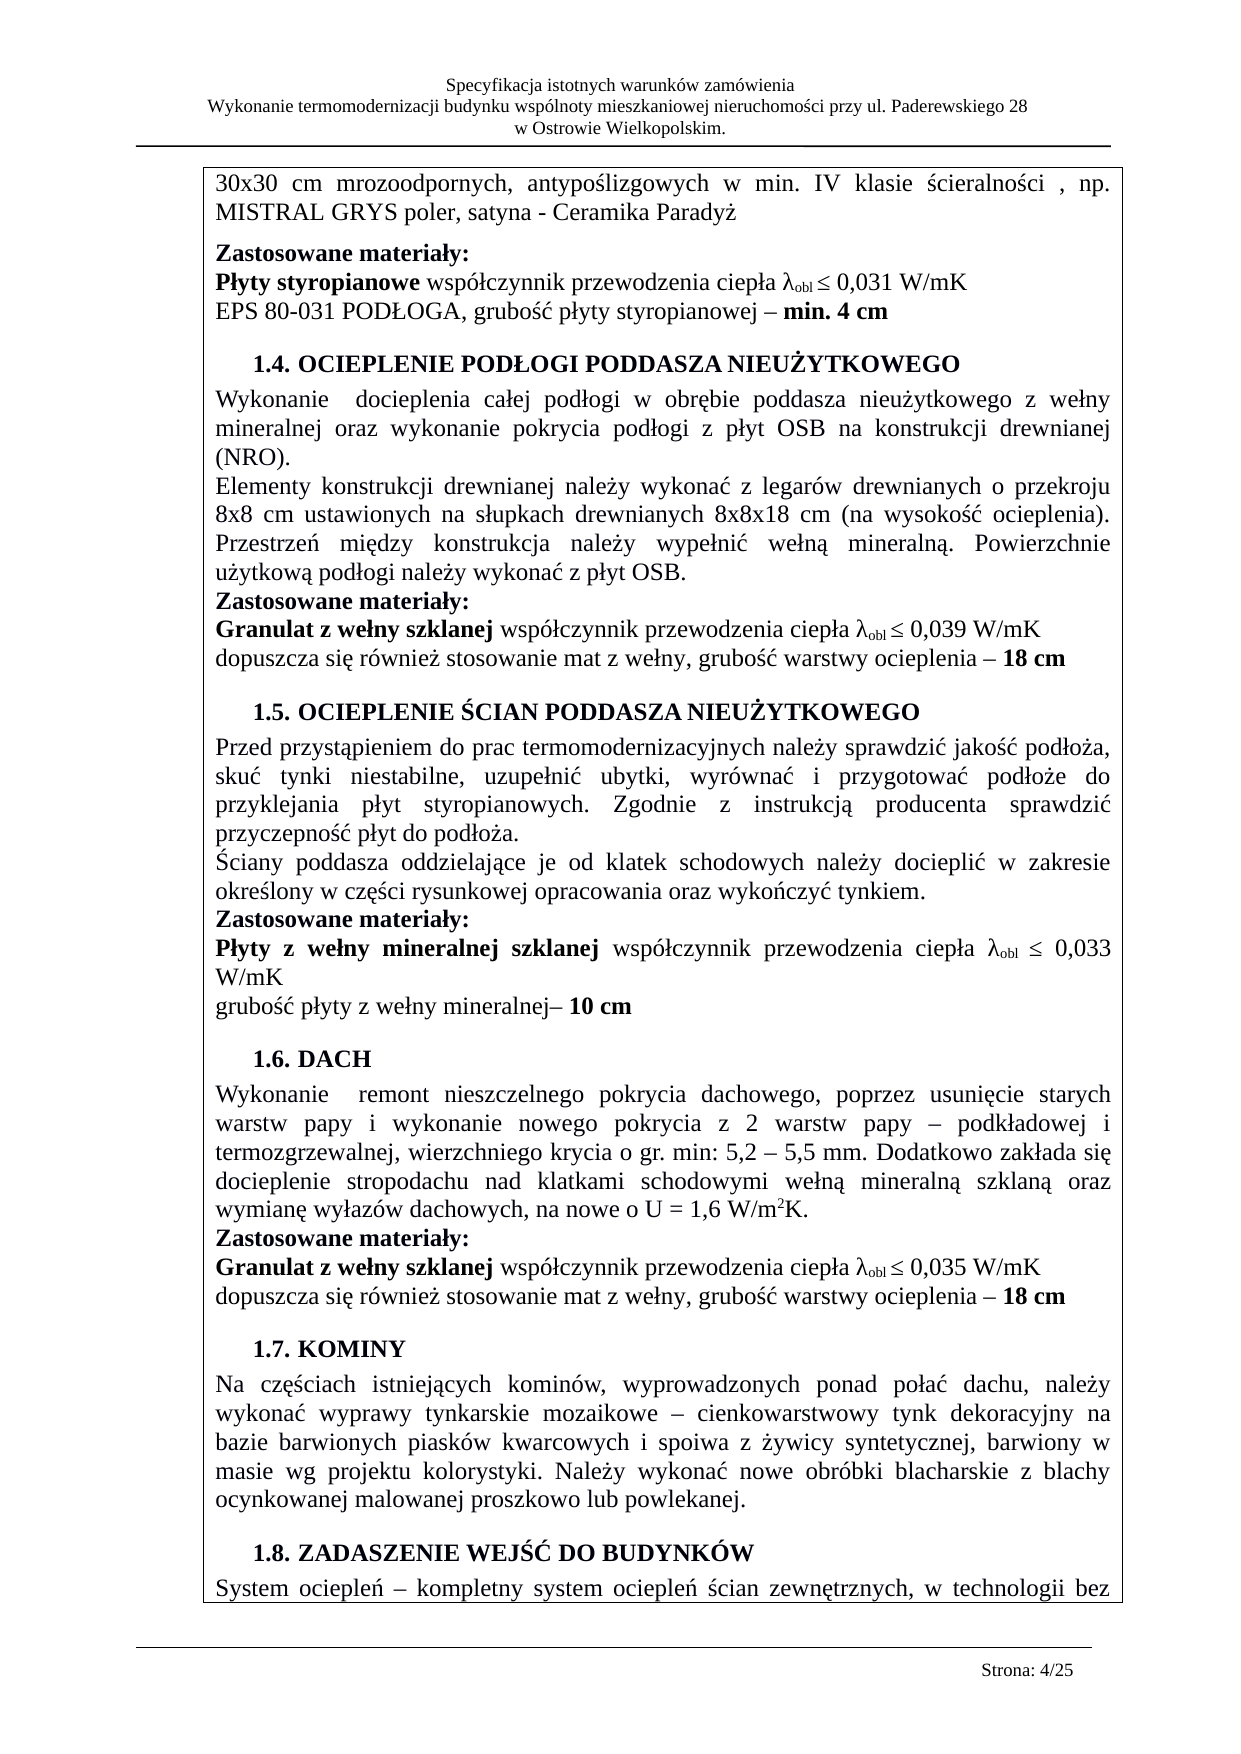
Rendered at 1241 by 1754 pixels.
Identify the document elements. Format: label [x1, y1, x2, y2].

table_header [204, 168, 1122, 1602]
